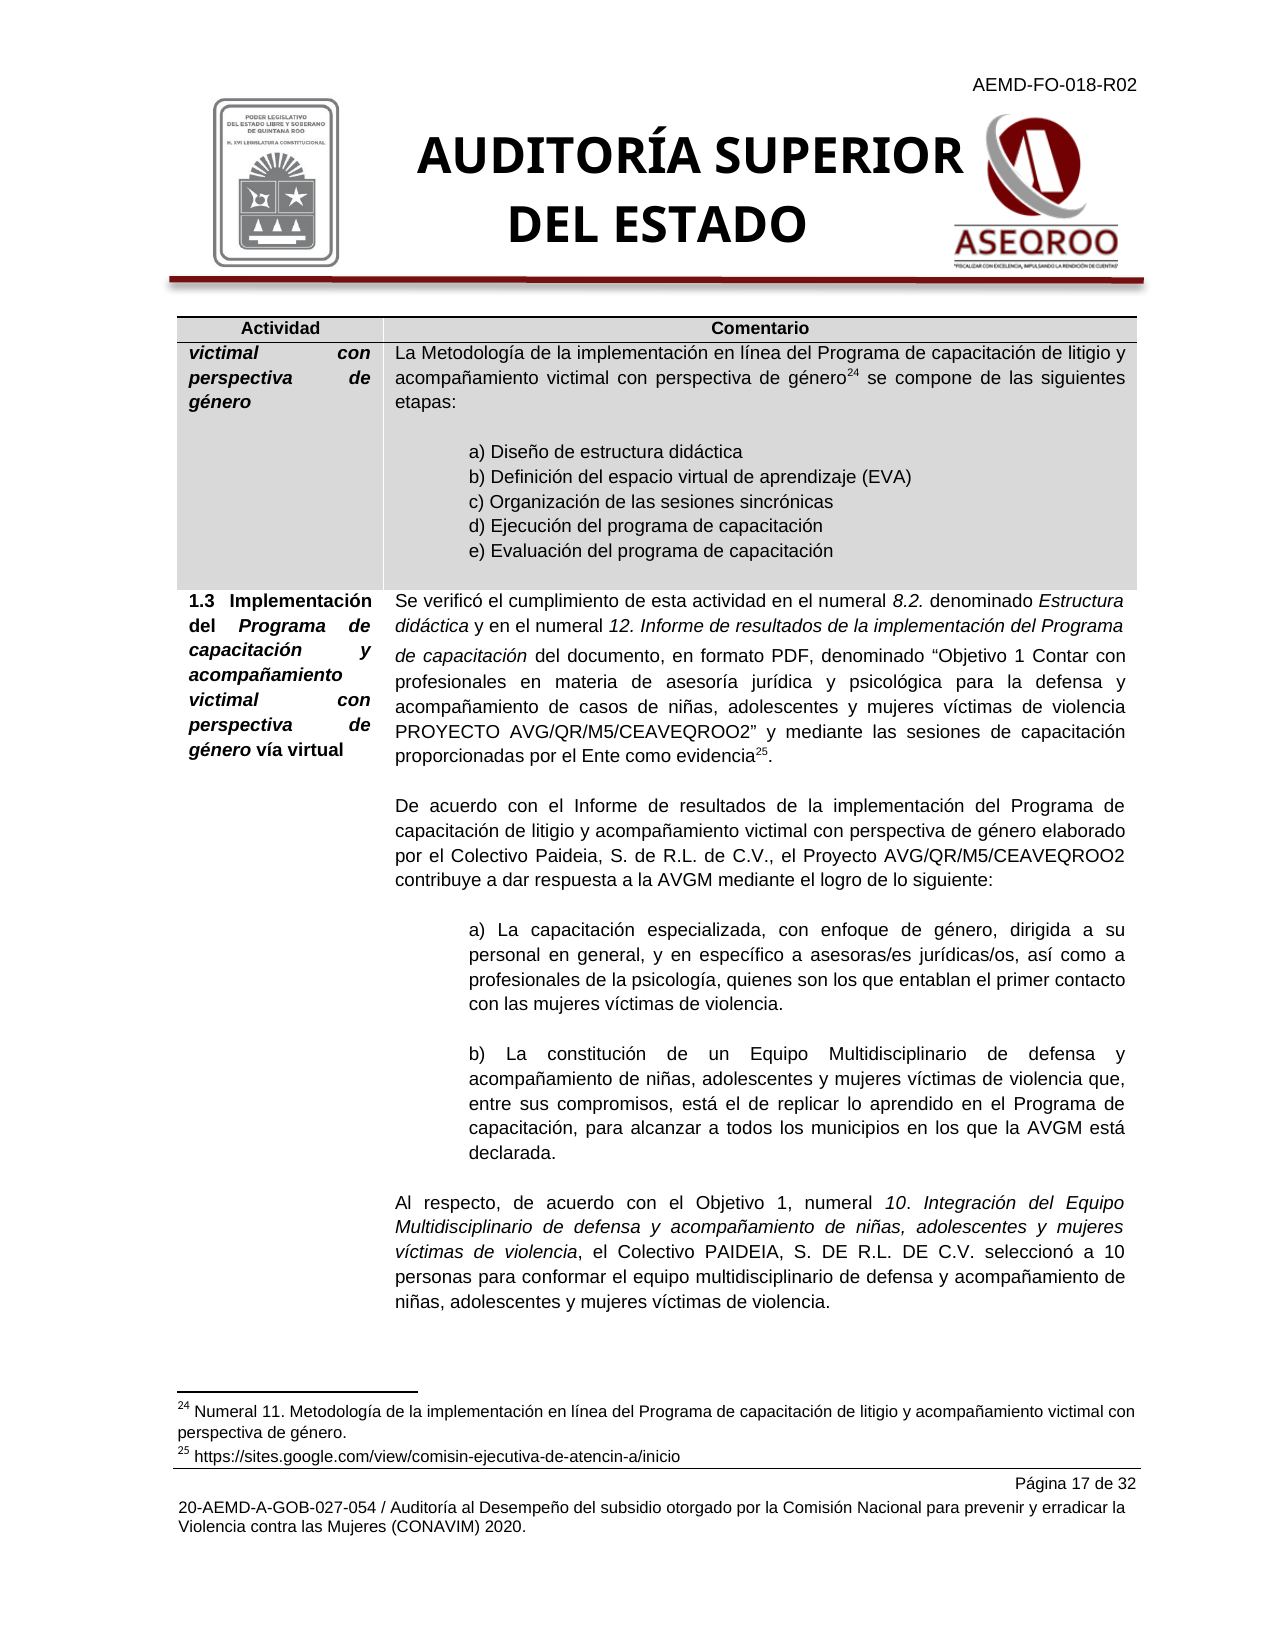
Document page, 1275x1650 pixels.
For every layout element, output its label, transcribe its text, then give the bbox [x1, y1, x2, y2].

table_header Comentario [384, 318, 1137, 342]
table_cell 1.2 Metodología de la implementación del Programa de capacitación de litigio y acompañamiento victimal con perspectiva de género [177, 343, 383, 590]
picture [954, 114, 1118, 269]
table_header Actividad [177, 318, 383, 342]
table_cell 1.3 Implementación del Programa de capacitación y acompañamiento victimal con perspectiva de género vía virtual [177, 590, 383, 1365]
picture [210, 95, 340, 268]
